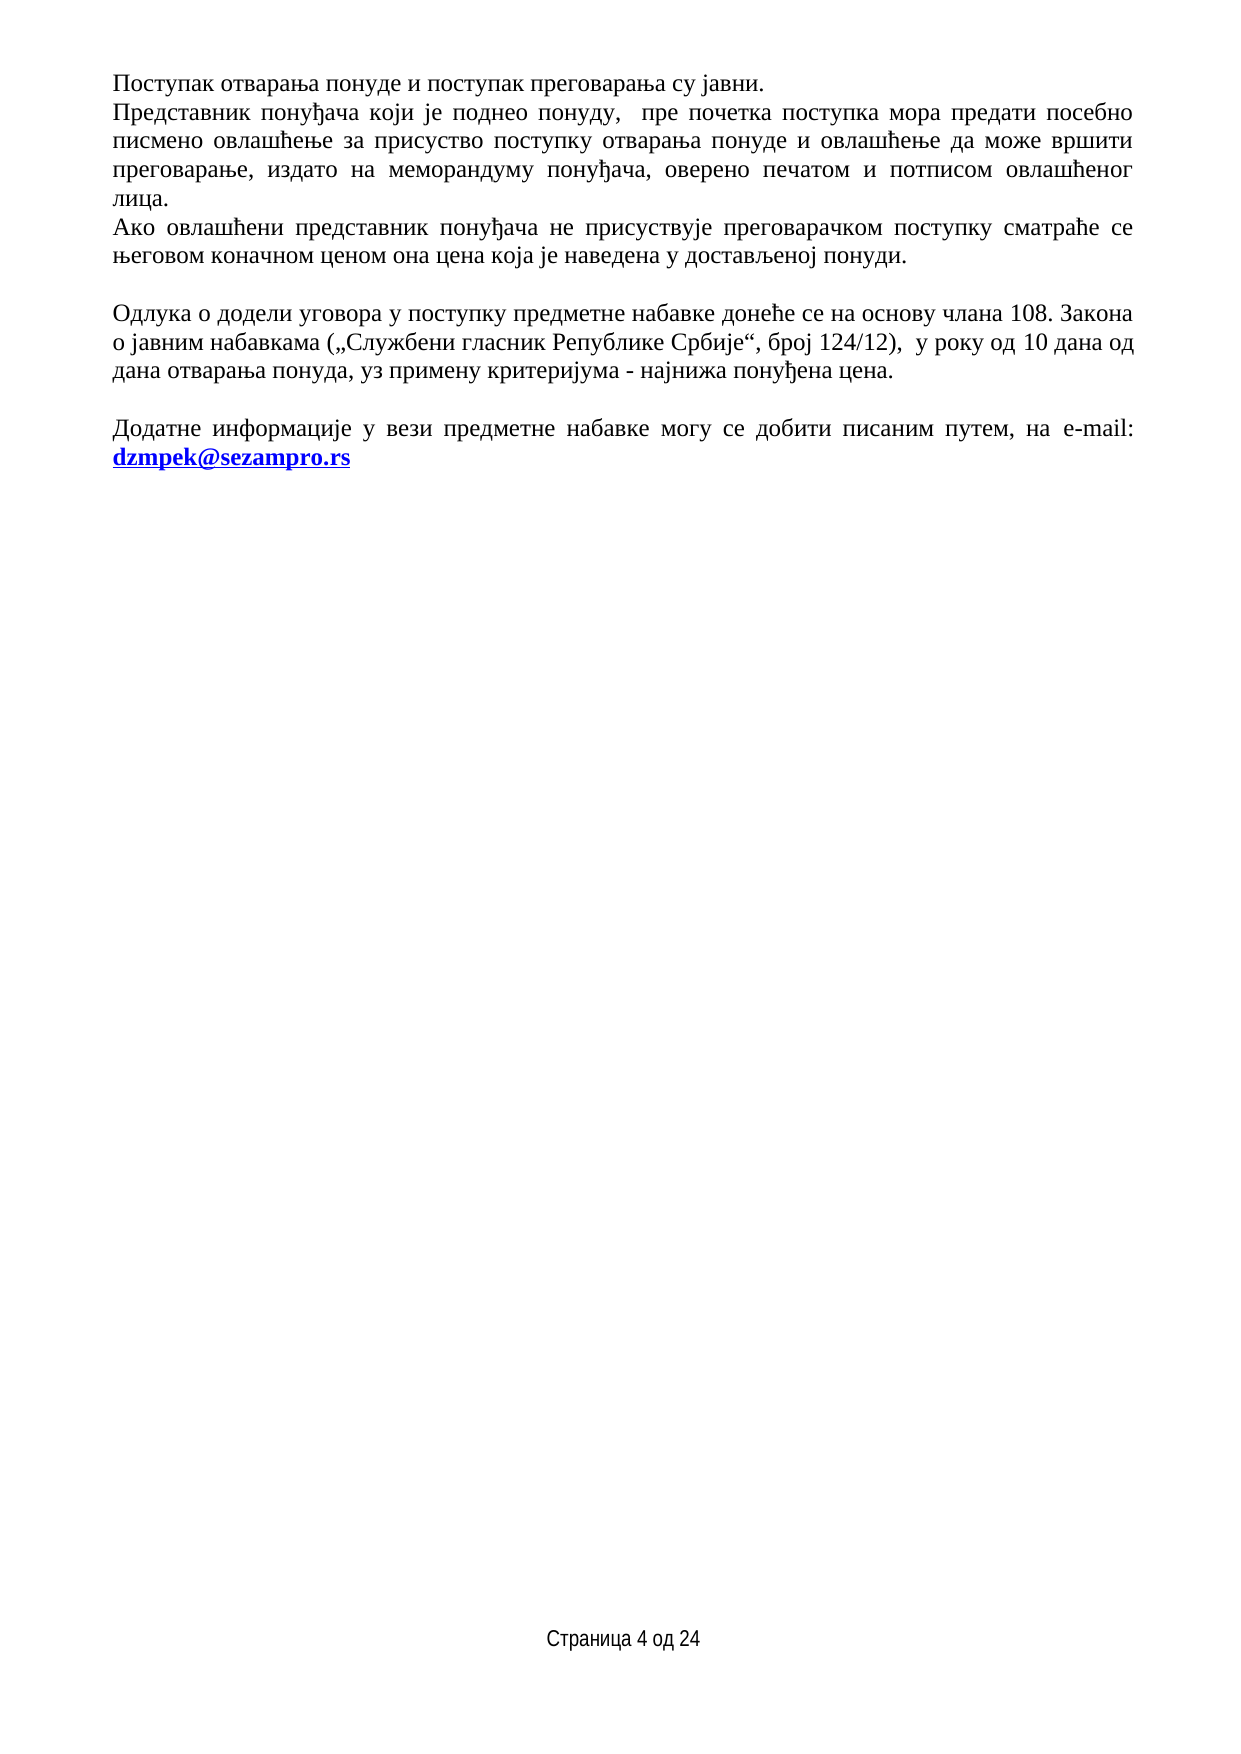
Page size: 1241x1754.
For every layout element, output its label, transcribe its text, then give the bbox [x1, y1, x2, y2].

text Ако овлашћени представник понуђача не присуствује преговарачком поступку сматраће се његовом коначном ценом она цена која је наведена у достављеној понуди. [112, 212, 1134, 269]
text Представник понуђача који је поднео понуду, пре почетка поступка мора предати посебно писмено овлашћење за присуство поступку отварања понуде и овлашћење да може вршити преговарање, издато на меморандуму понуђача, оверено печатом и потписом овлашћеног лица. [112, 97, 1134, 212]
text Поступак отварања понуде и поступак преговарања су јавни. [112, 68, 1134, 97]
text Одлука о додели уговора у поступку предметне набавке донеће се на основу члана 108. Закона о јавним набавкама („Службени гласник Републике Србије“, број 124/12), у року од 10 дана од дана отварања понуда, уз примену критеријума - најнижа понуђена цена. [112, 298, 1134, 384]
text Додатне информације у вези предметне набавке могу се добити писаним путем, на e-mail: dzmpek@sezampro.rs [112, 413, 1134, 470]
